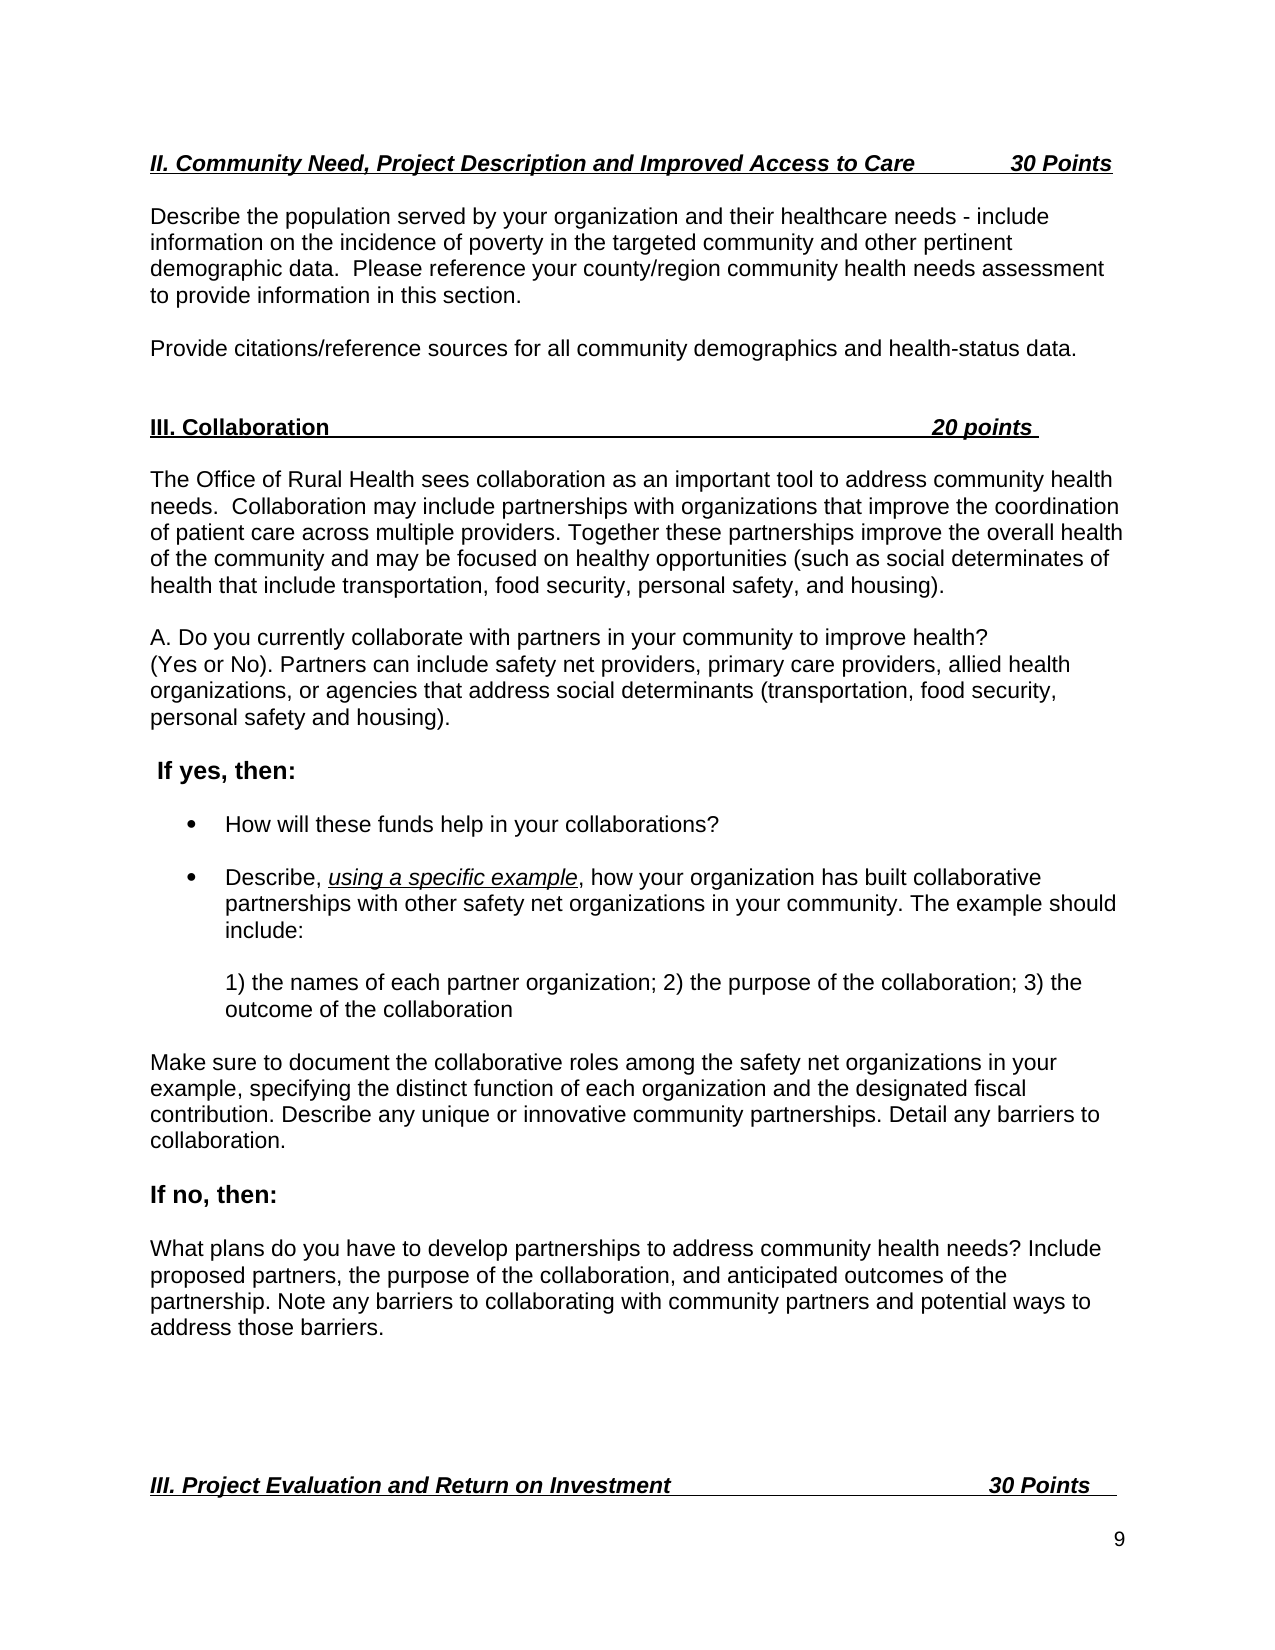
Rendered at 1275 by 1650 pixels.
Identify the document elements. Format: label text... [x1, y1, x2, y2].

text II. Community Need, Project Description and Improved Access to Care 30 Points [150, 150, 1125, 176]
text III. Collaboration ________ __ 20 points [150, 413, 1125, 440]
text (Yes or No). Partners can include safety net providers, primary care providers, allied health organizations, or agencies that address social determinants (transportation, food security, personal safety and housing). [150, 651, 1125, 730]
text If no, then: [150, 1180, 1125, 1209]
list How will these funds help in your collaborations? [187, 811, 1125, 838]
text A. Do you currently collaborate with partners in your community to improve health? [150, 624, 1125, 651]
text Provide citations/reference sources for all community demographics and health-status data. [150, 334, 1125, 361]
text 1) the names of each partner organization; 2) the purpose of the collaboration; 3) the outcome of the collaboration [225, 969, 1125, 1022]
text The Office of Rural Health sees collaboration as an important tool to address community health needs. Collaboration may include partnerships with organizations that improve the coordination of patient care across multiple providers. Together these partnerships improve the overall health of the community and may be focused on healthy opportunities (such as social determinates of health that include transportation, food security, personal safety, and housing). [150, 466, 1125, 598]
text III. Project Evaluation and Return on Investment 30 Points [150, 1472, 1125, 1499]
text Describe the population served by your organization and their healthcare needs - include information on the incidence of poverty in the targeted community and other pertinent demographic data. Please reference your county/region community health needs assessment to provide information in this section. [150, 203, 1125, 308]
list Describe, using a specific example, how your organization has built collaborative partnerships with other safety net organizations in your community. The example should include: [187, 864, 1125, 943]
text If yes, then: [150, 756, 1125, 785]
text Make sure to document the collaborative roles among the safety net organizations in your example, specifying the distinct function of each organization and the designated fiscal contribution. Describe any unique or innovative community partnerships. Detail any barriers to collaboration. [150, 1048, 1125, 1154]
text What plans do you have to develop partnerships to address community health needs? Include proposed partners, the purpose of the collaboration, and anticipated outcomes of the partnership. Note any barriers to collaborating with community partners and potential ways to address those barriers. [150, 1235, 1125, 1341]
